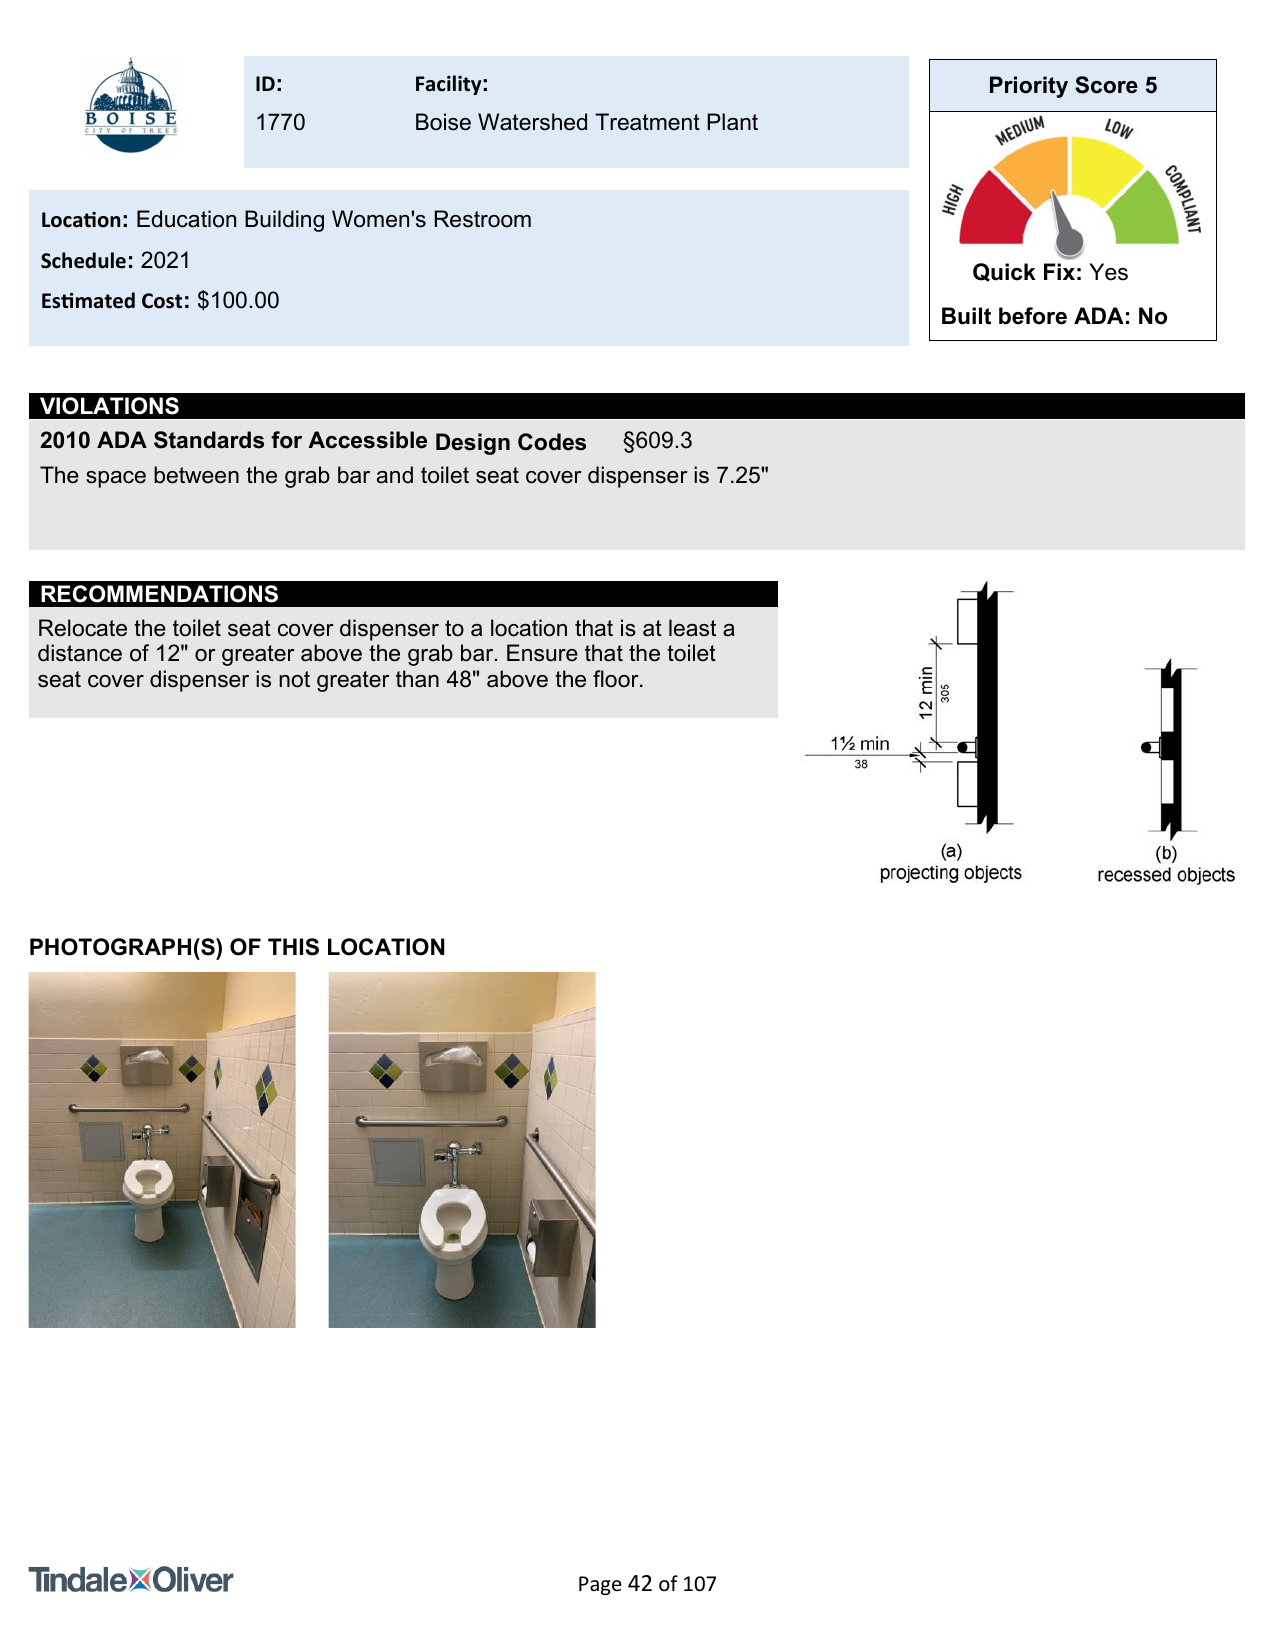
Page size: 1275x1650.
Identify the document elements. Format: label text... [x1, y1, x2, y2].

picture [940, 112, 1205, 260]
picture [28, 972, 296, 1328]
table_header Priority Score 5 [930, 60, 1216, 111]
picture [84, 56, 178, 154]
picture [28, 1566, 234, 1592]
picture [328, 972, 596, 1328]
table_header ID: 1770 [244, 56, 403, 168]
table_header Location: Education Building Women's Restroom Schedule: 2021 Estimated Cost: $100.00 [29, 190, 909, 346]
table_header [29, 56, 243, 168]
table_cell Quick Fix: Yes Built before ADA: No [930, 112, 1216, 340]
table_header RECOMMENDATIONS [29, 581, 778, 607]
picture [800, 580, 1240, 885]
table_cell 2010 ADA Standards for Accessible Design Codes §609.3 The space between the grab bar and toilet seat cover dispenser is 7.25" [29, 420, 1245, 550]
table_cell Relocate the toilet seat cover dispenser to a location that is at least a distance of 12" or greater above the grab bar. Ensure that the toilet seat cover dispenser is not greater than 48" above the floor. [29, 607, 778, 718]
table_header VIOLATIONS [29, 393, 1245, 419]
subtitle PHOTOGRAPH(S) OF THIS LOCATION [28, 934, 1170, 960]
table_header Facility: Boise Watershed Treatment Plant [403, 56, 909, 168]
